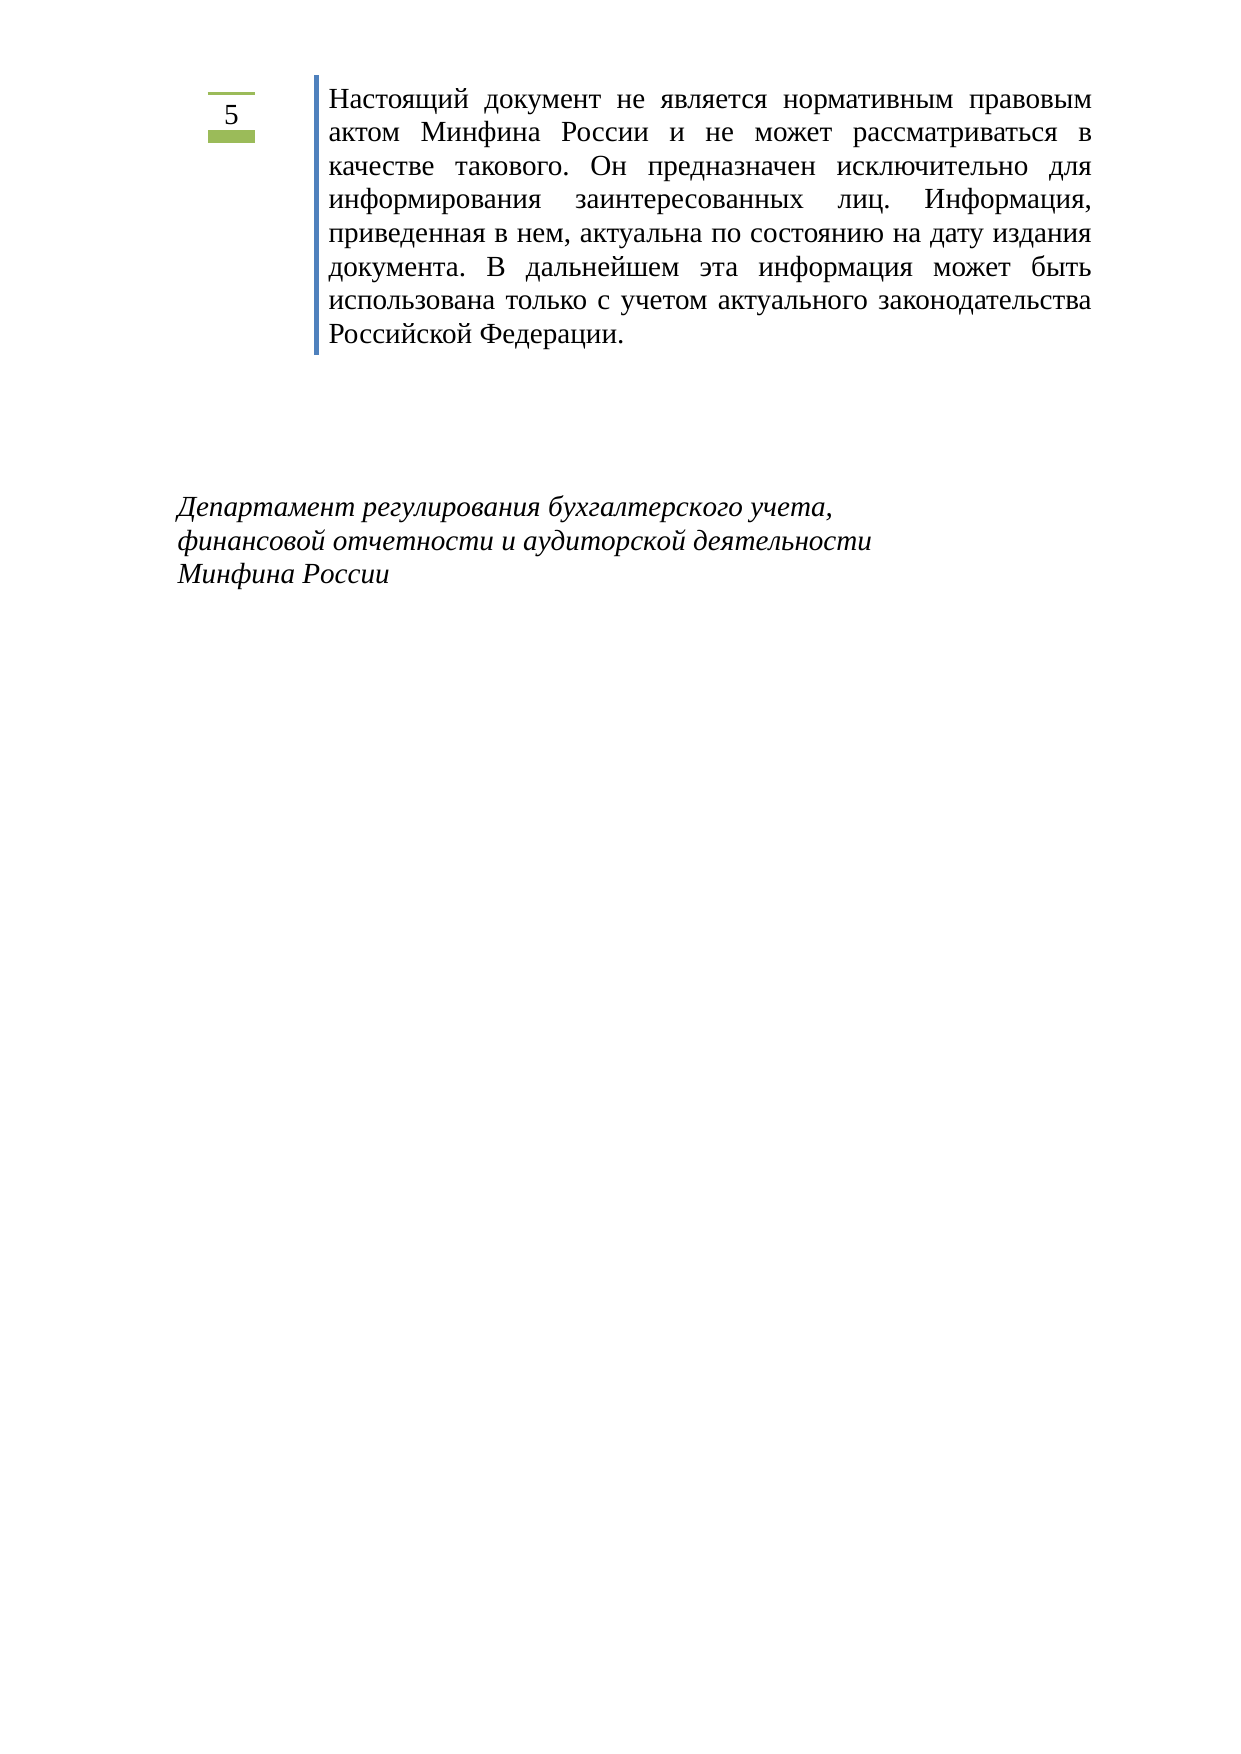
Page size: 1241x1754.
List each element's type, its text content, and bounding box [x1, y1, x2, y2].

text финансовой отчетности и аудиторской деятельности [177, 523, 1104, 557]
text Минфина России [177, 557, 1104, 590]
text Департамент регулирования бухгалтерского учета, [177, 489, 1104, 523]
